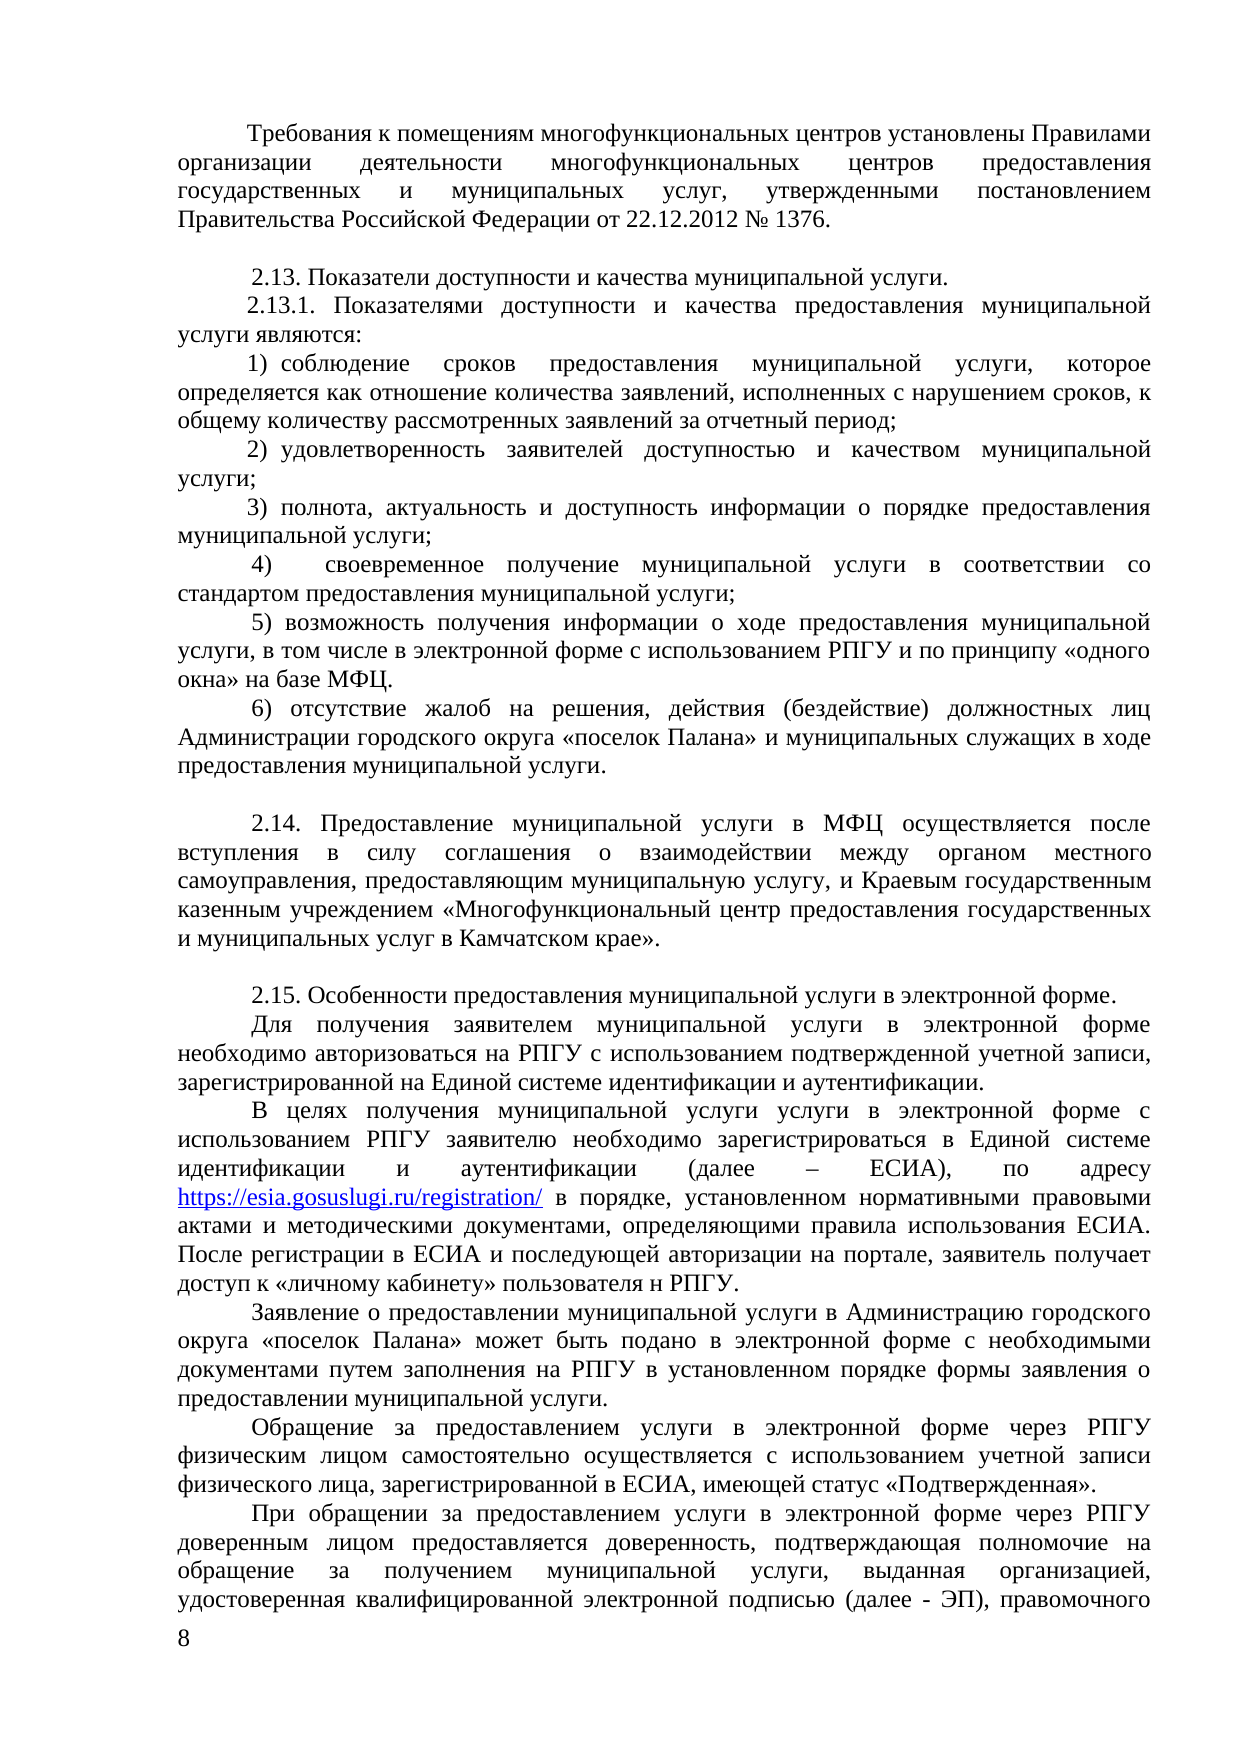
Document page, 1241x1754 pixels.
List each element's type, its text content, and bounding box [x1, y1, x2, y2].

list соблюдение сроков предоставления муниципальной услуги, которое определяется как отношение количества заявлений, исполненных с нарушением сроков, к общему количеству рассмотренных заявлений за отчетный период; [177, 348, 1152, 434]
text 2.13. Показатели доступности и качества муниципальной услуги. [177, 262, 1152, 291]
text Для получения заявителем муниципальной услуги в электронной форме необходимо авторизоваться на РПГУ с использованием подтвержденной учетной записи, зарегистрированной на Единой системе идентификации и аутентификации. [177, 1009, 1152, 1096]
list своевременное получение муниципальной услуги в соответствии со стандартом предоставления муниципальной услуги; [177, 549, 1152, 607]
text Заявление о предоставлении муниципальной услуги в Администрацию городского округа «поселок Палана» может быть подано в электронной форме с необходимыми документами путем заполнения на РПГУ в установленном порядке формы заявления о предоставлении муниципальной услуги. [177, 1297, 1152, 1412]
text 2.14. Предоставление муниципальной услуги в МФЦ осуществляется после вступления в силу соглашения о взаимодействии между органом местного самоуправления, предоставляющим муниципальную услугу, и Краевым государственным казенным учреждением «Многофункциональный центр предоставления государственных и муниципальных услуг в Камчатском крае». [177, 808, 1152, 952]
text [177, 1498, 1152, 1613]
text В целях получения муниципальной услуги услуги в электронной форме с использованием РПГУ заявителю необходимо зарегистрироваться в Единой системе идентификации и аутентификации (далее – ЕСИА), по адресу https://esia.gosuslugi.ru/registration/ в порядке, установленном нормативными правовыми актами и методическими документами, определяющими правила использования ЕСИА. После регистрации в ЕСИА и последующей авторизации на портале, заявитель получает доступ к «личному кабинету» пользователя н РПГУ. [177, 1096, 1152, 1297]
list полнота, актуальность и доступность информации о порядке предоставления муниципальной услуги; [177, 492, 1152, 549]
text 2.15. Особенности предоставления муниципальной услуги в электронной форме. [177, 981, 1152, 1009]
text Обращение за предоставлением услуги в электронной форме через РПГУ физическим лицом самостоятельно осуществляется с использованием учетной записи физического лица, зарегистрированной в ЕСИА, имеющей статус «Подтвержденная». [177, 1412, 1152, 1498]
text Требования к помещениям многофункциональных центров установлены Правилами организации деятельности многофункциональных центров предоставления государственных и муниципальных услуг, утвержденными постановлением Правительства Российской Федерации от 22.12.2012 № 1376. [177, 118, 1152, 233]
text 2.13.1. Показателями доступности и качества предоставления муниципальной услуги являются: [177, 291, 1152, 348]
text 6) отсутствие жалоб на решения, действия (бездействие) должностных лиц Администрации городского округа «поселок Палана» и муниципальных служащих в ходе предоставления муниципальной услуги. [177, 693, 1152, 779]
list удовлетворенность заявителей доступностью и качеством муниципальной услуги; [177, 434, 1152, 492]
text 5) возможность получения информации о ходе предоставления муниципальной услуги, в том числе в электронной форме с использованием РПГУ и по принципу «одного окна» на базе МФЦ. [177, 607, 1152, 693]
